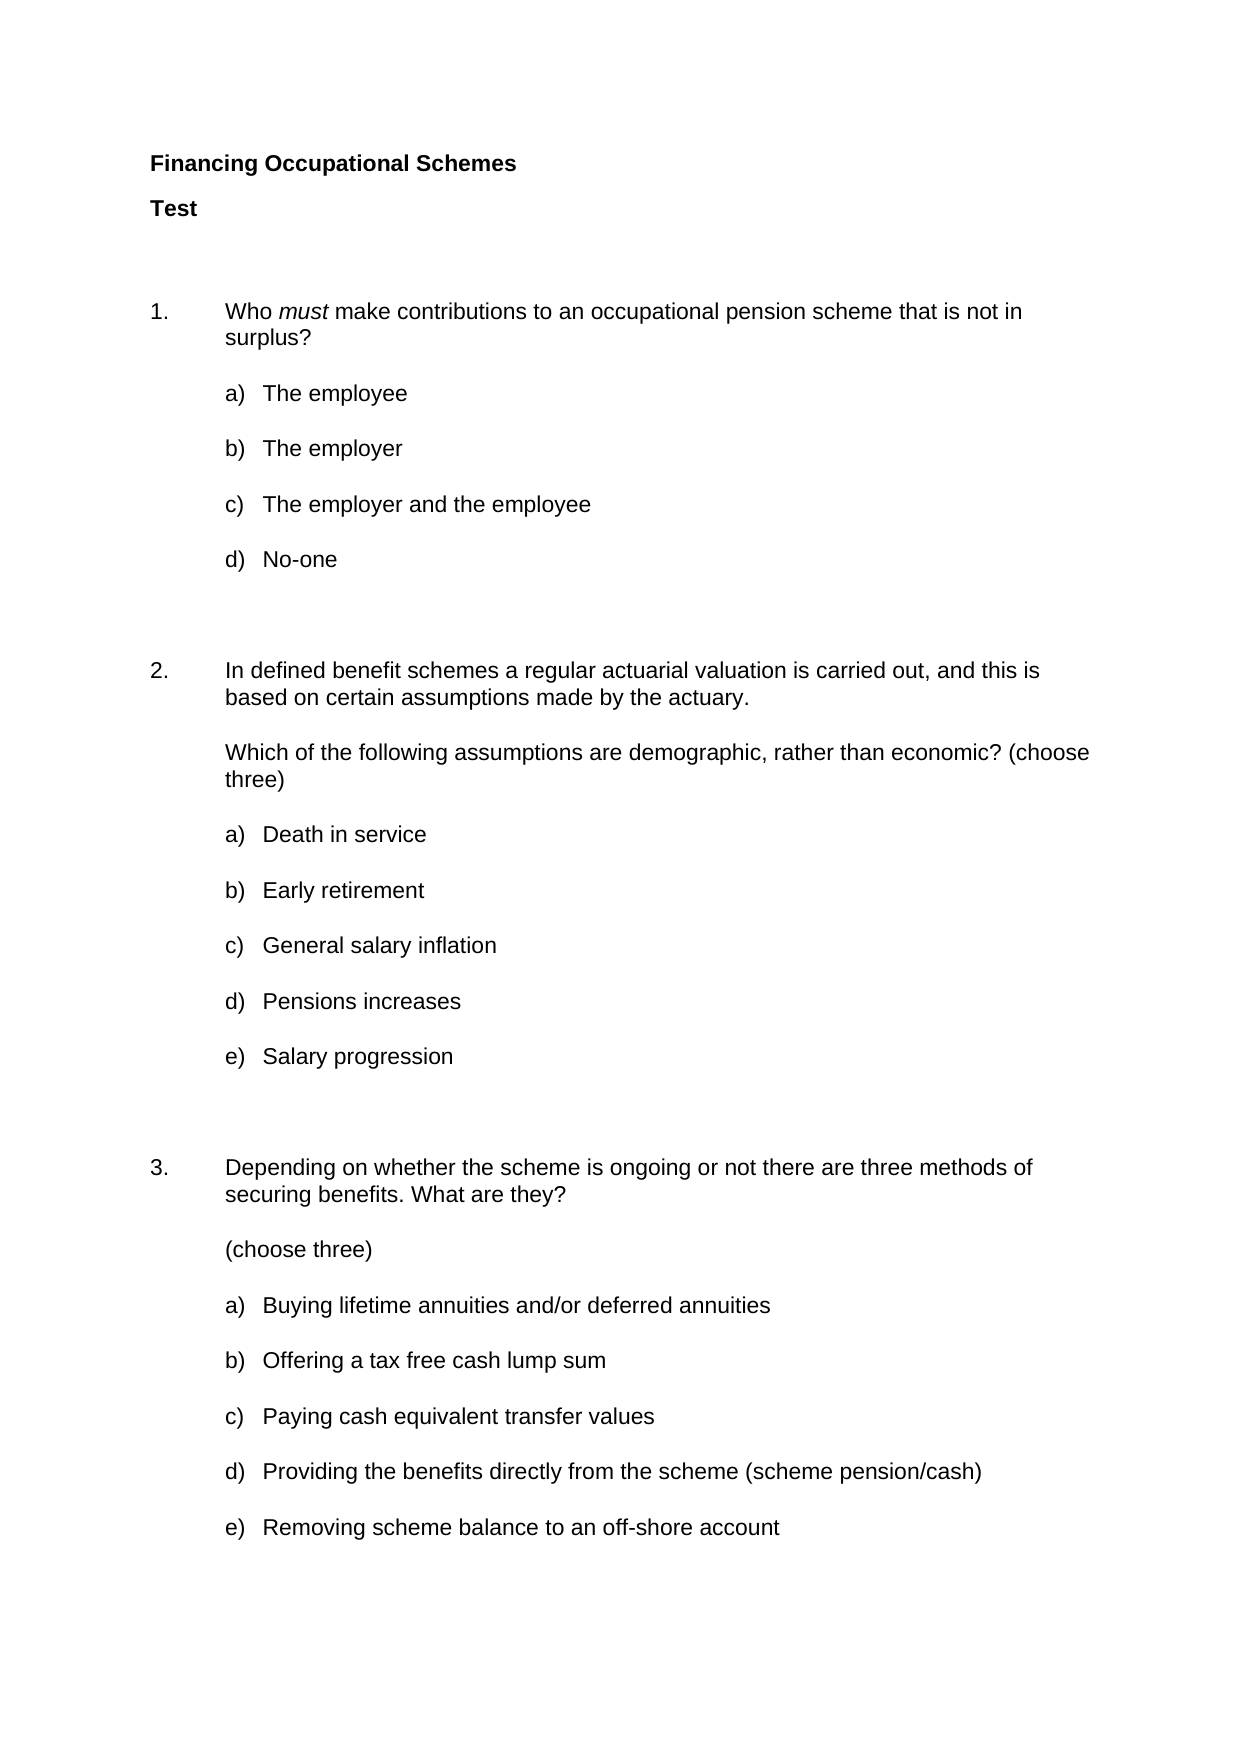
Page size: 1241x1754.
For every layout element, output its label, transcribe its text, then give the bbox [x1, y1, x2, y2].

list Providing the benefits directly from the scheme (scheme pension/cash) [225, 1458, 1090, 1484]
list Removing scheme balance to an off-shore account [225, 1514, 1090, 1540]
text Which of the following assumptions are demographic, rather than economic? (choose three) [150, 739, 1090, 792]
list Early retirement [225, 877, 1090, 903]
text Test [150, 195, 1090, 221]
list Death in service [225, 821, 1090, 847]
list The employer and the employee [225, 491, 1090, 517]
list Paying cash equivalent transfer values [225, 1403, 1090, 1429]
text 1. Who must make contributions to an occupational pension scheme that is not in surplus? [150, 298, 1090, 351]
list The employee [225, 380, 1090, 406]
list Buying lifetime annuities and/or deferred annuities [225, 1292, 1090, 1318]
list Salary progression [225, 1043, 1090, 1069]
text (choose three) [150, 1236, 1090, 1262]
list General salary inflation [225, 932, 1090, 958]
text Financing Occupational Schemes [150, 150, 1090, 176]
list Offering a tax free cash lump sum [225, 1347, 1090, 1373]
text 2. In defined benefit schemes a regular actuarial valuation is carried out, and this is based on certain assumptions made by the actuary. [150, 657, 1090, 710]
list The employer [225, 435, 1090, 462]
list No-one [225, 546, 1090, 573]
text 3. Depending on whether the scheme is ongoing or not there are three methods of securing benefits. What are they? [150, 1154, 1090, 1207]
list Pensions increases [225, 988, 1090, 1014]
